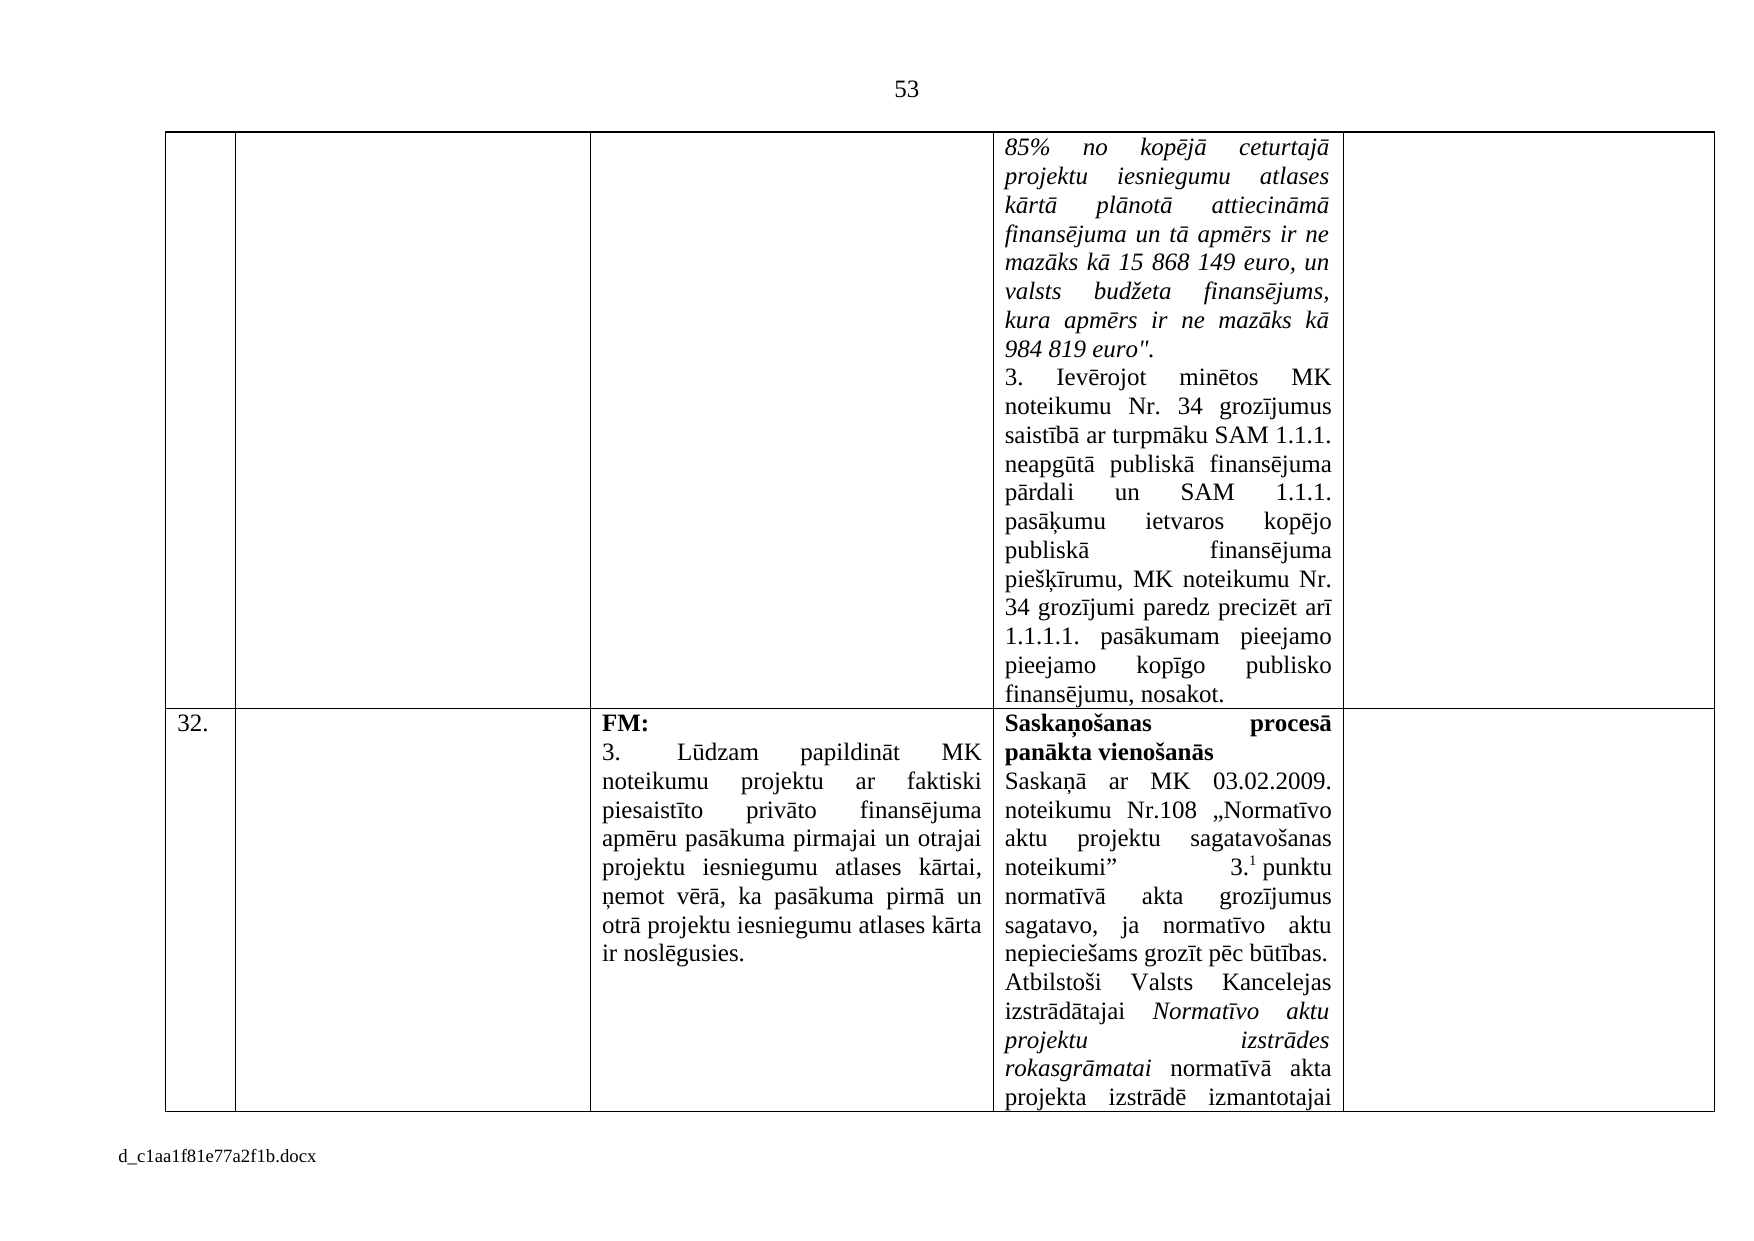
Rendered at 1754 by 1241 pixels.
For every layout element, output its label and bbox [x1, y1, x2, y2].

table_cell [166, 133, 235, 707]
table_cell [166, 709, 235, 1111]
table_cell [591, 133, 993, 707]
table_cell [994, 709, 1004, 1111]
table_cell [591, 709, 993, 1111]
table_cell [236, 709, 590, 1111]
table_cell [236, 133, 590, 707]
table_cell [1344, 709, 1714, 1111]
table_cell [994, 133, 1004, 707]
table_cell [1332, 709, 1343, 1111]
table_cell [1344, 133, 1714, 707]
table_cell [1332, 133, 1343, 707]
